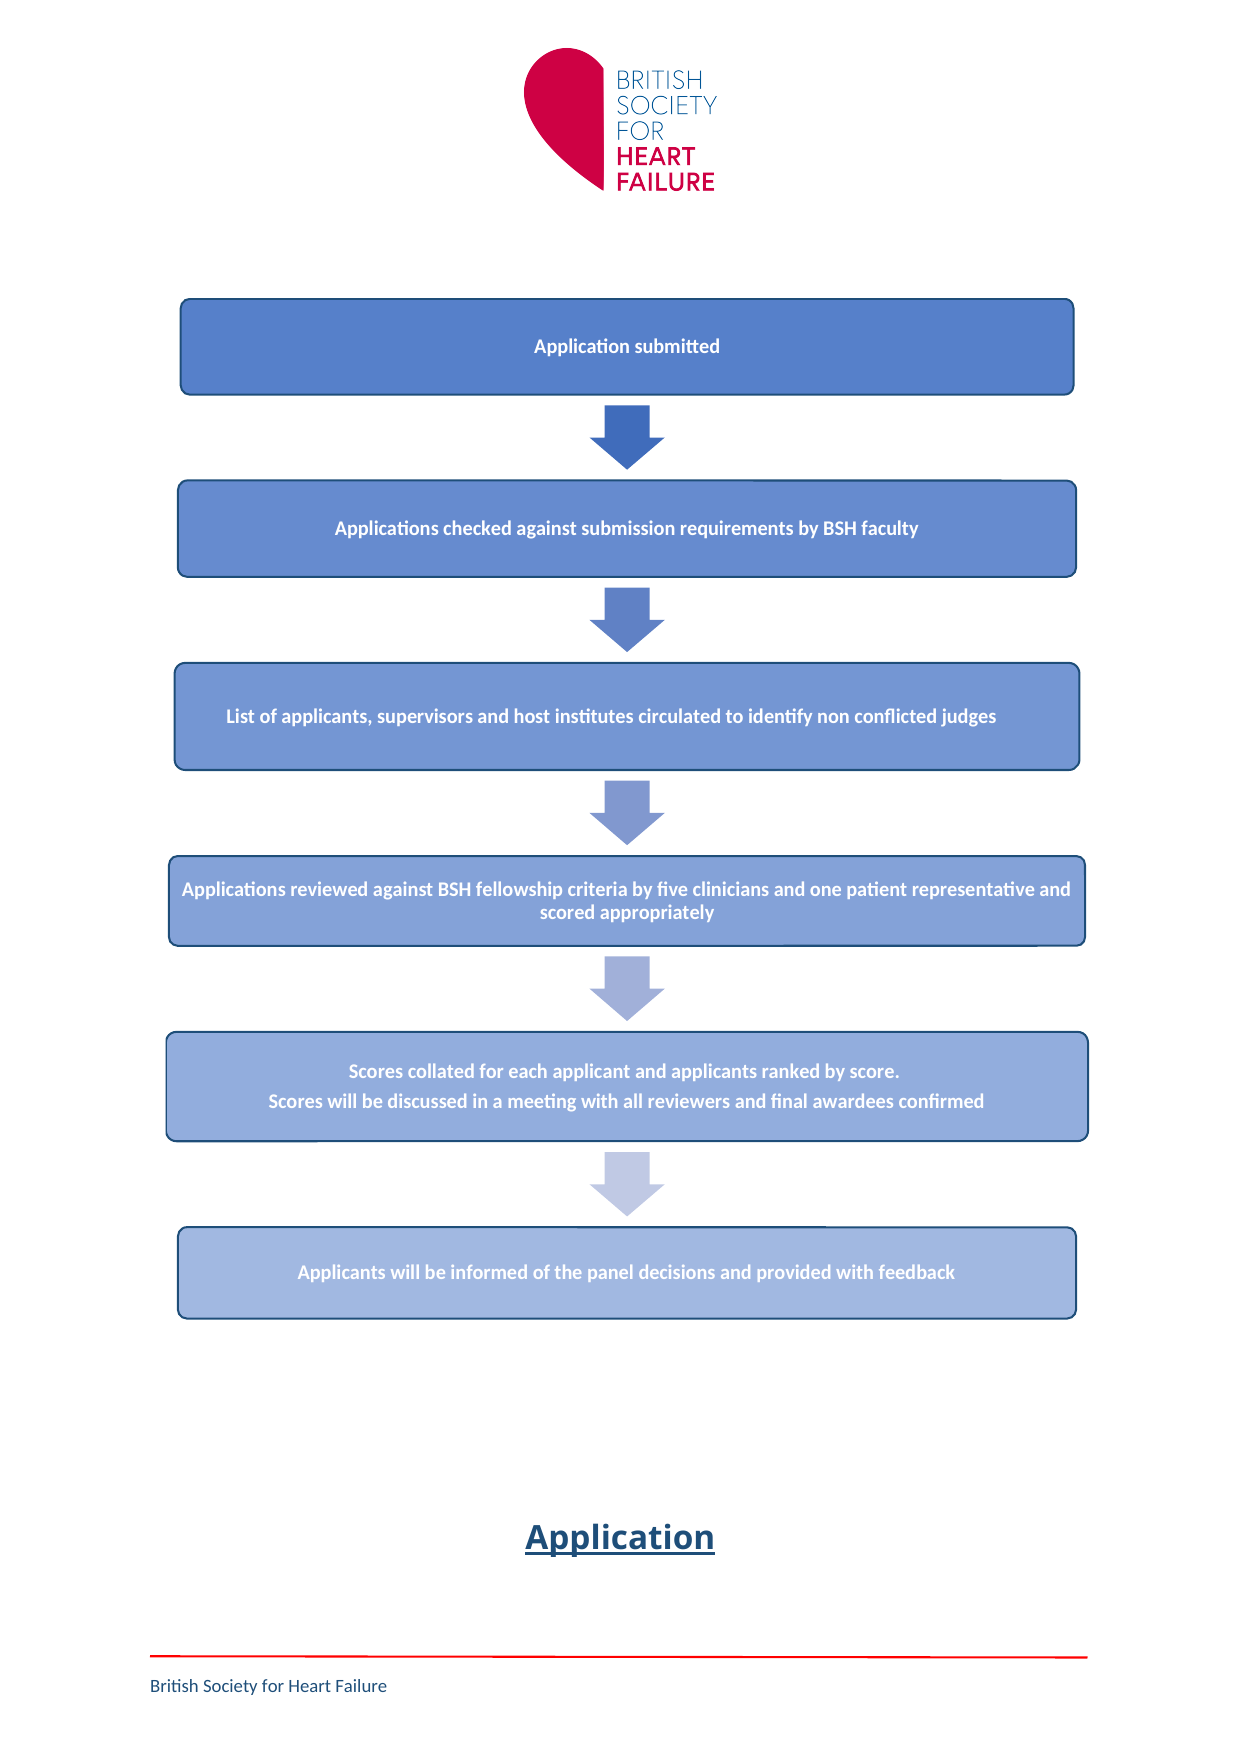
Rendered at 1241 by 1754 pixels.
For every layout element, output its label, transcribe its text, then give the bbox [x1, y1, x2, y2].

text Application [150, 1514, 1090, 1559]
